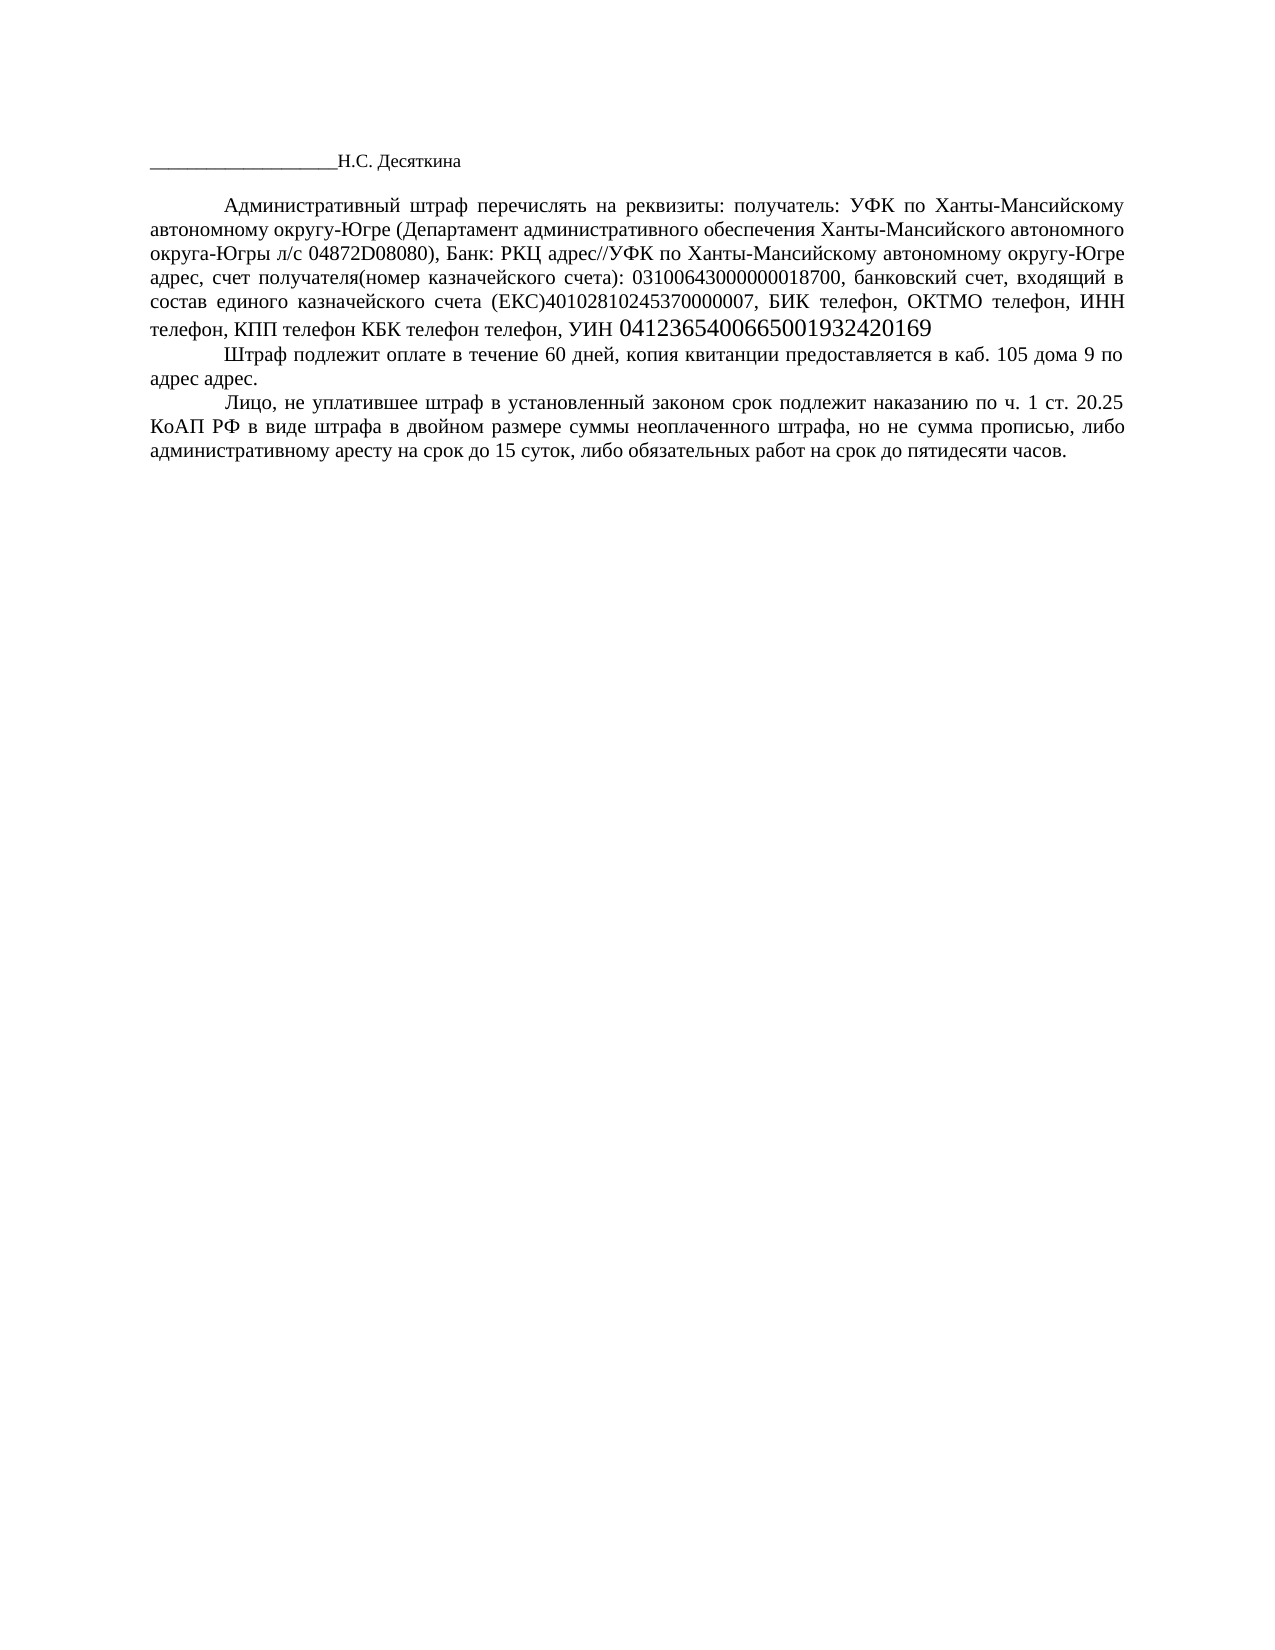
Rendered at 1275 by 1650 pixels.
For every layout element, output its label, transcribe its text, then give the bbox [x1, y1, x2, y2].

text Лицо, не уплатившее штраф в установленный законом срок подлежит наказанию по ч. 1 ст. 20.25 КоАП РФ в виде штрафа в двойном размере суммы неоплаченного штрафа, но не сумма прописью, либо административному аресту на срок до 15 суток, либо обязательных работ на срок до пятидесяти часов. [150, 390, 1125, 462]
text Штраф подлежит оплате в течение 60 дней, копия квитанции предоставляется в каб. 105 дома 9 по адрес адрес. [150, 342, 1125, 390]
text Административный штраф перечислять на реквизиты: получатель: УФК по Ханты-Мансийскому автономному округу-Югре (Департамент административного обеспечения Ханты-Мансийского автономного округа-Югры л/с 04872D08080), Банк: РКЦ адрес//УФК по Ханты-Мансийскому автономному округу-Югре адрес, счет получателя(номер казначейского счета): 03100643000000018700, банковский счет, входящий в состав единого казначейского счета (ЕКС)40102810245370000007, БИК телефон, ОКТМО телефон, ИНН телефон, КПП телефон КБК телефон телефон, УИН 0412365400665001932420169 [150, 193, 1125, 342]
text ____________________Н.С. Десяткина [150, 150, 1125, 172]
